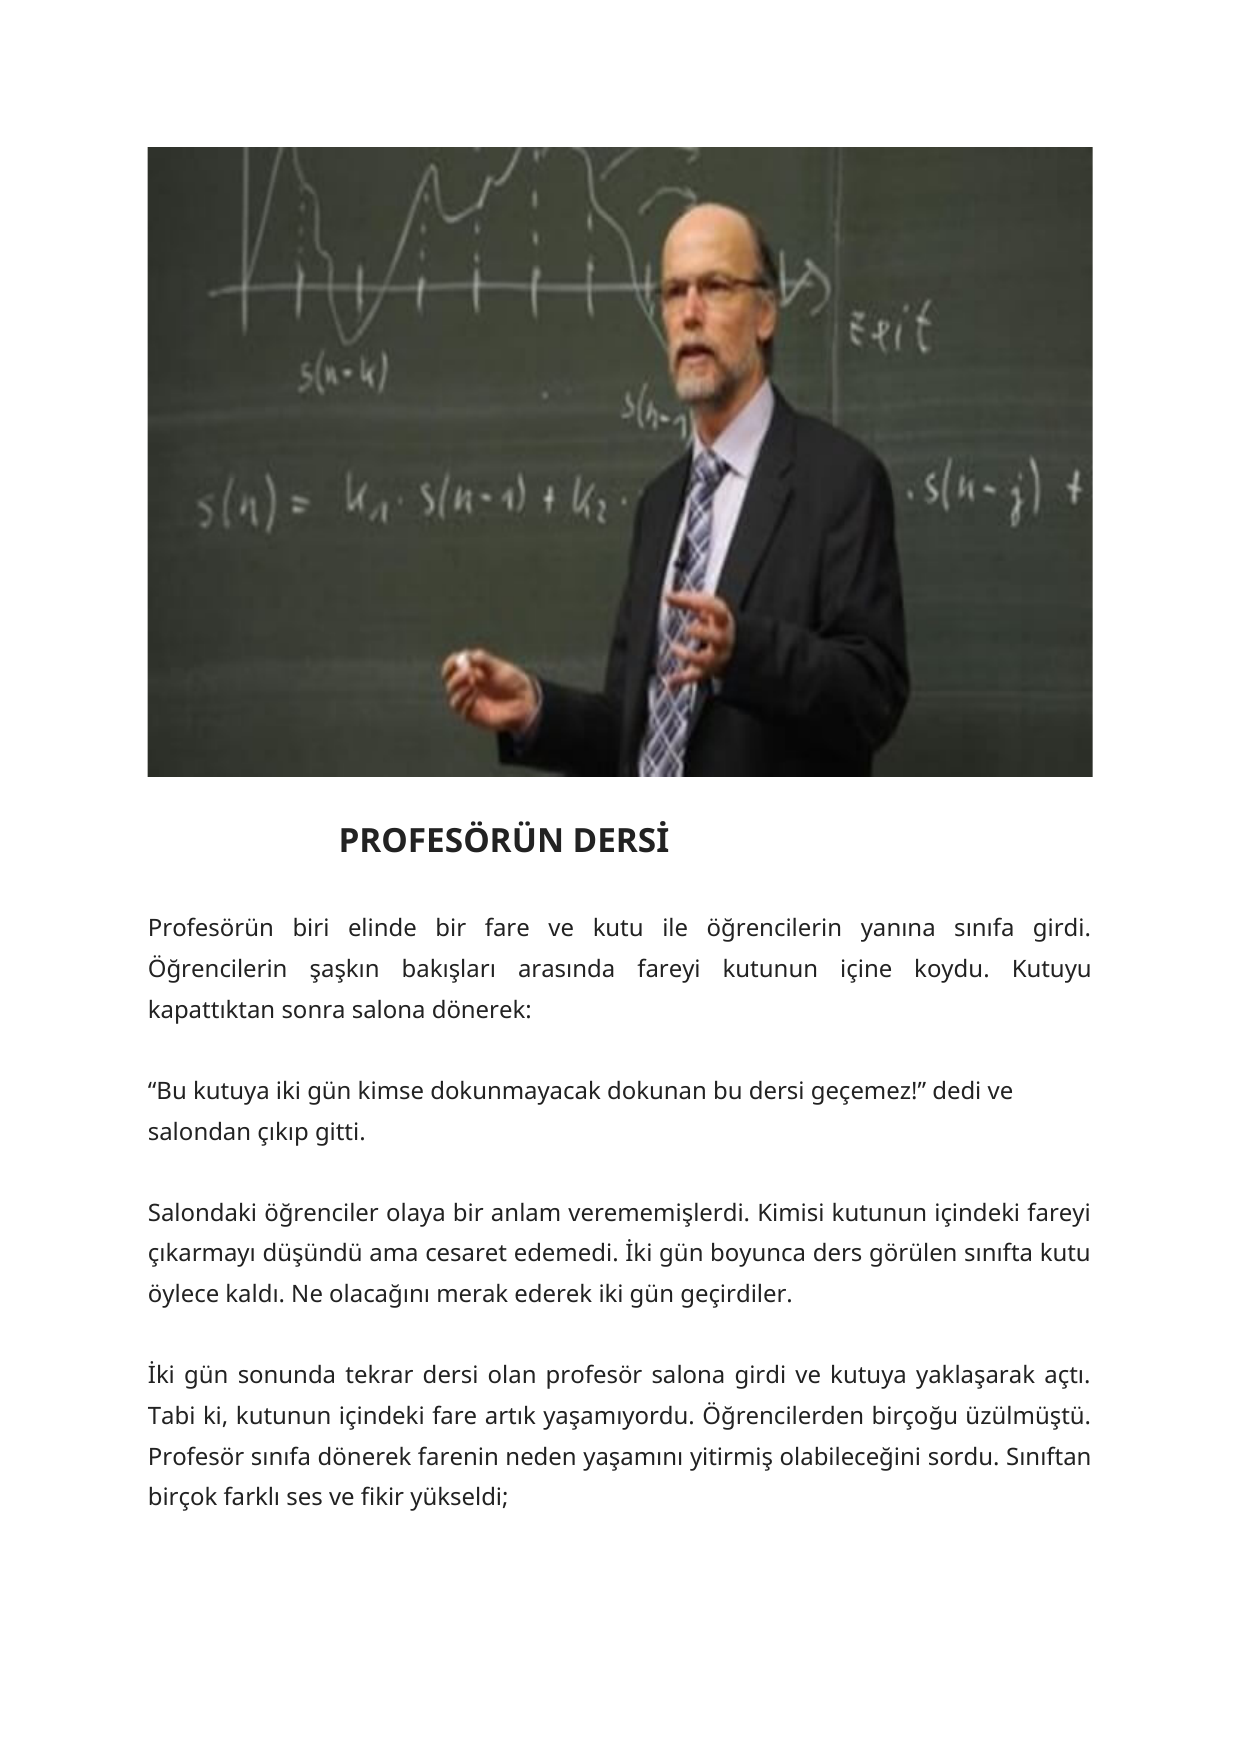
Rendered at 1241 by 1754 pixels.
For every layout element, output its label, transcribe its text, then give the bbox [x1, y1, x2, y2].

text PROFESÖRÜN DERSİ [148, 817, 1093, 863]
text İki gün sonunda tekrar dersi olan profesör salona girdi ve kutuya yaklaşarak açtı. Tabi ki, kutunun içindeki fare artık yaşamıyordu. Öğrencilerden birçoğu üzülmüştü. Profesör sınıfa dönerek farenin neden yaşamını yitirmiş olabileceğini sordu. Sınıftan birçok farklı ses ve fikir yükseldi; [148, 1350, 1093, 1513]
text Profesörün biri elinde bir fare ve kutu ile öğrencilerin yanına sınıfa girdi. Öğrencilerin şaşkın bakışları arasında fareyi kutunun içine koydu. Kutuyu kapattıktan sonra salona dönerek: [148, 903, 1093, 1025]
picture [147, 147, 1093, 777]
text “Bu kutuya iki gün kimse dokunmayacak dokunan bu dersi geçemez!” dedi ve salondan çıkıp gitti. [148, 1066, 1093, 1147]
text Salondaki öğrenciler olaya bir anlam verememişlerdi. Kimisi kutunun içindeki fareyi çıkarmayı düşündü ama cesaret edemedi. İki gün boyunca ders görülen sınıfta kutu öylece kaldı. Ne olacağını merak ederek iki gün geçirdiler. [148, 1188, 1093, 1309]
